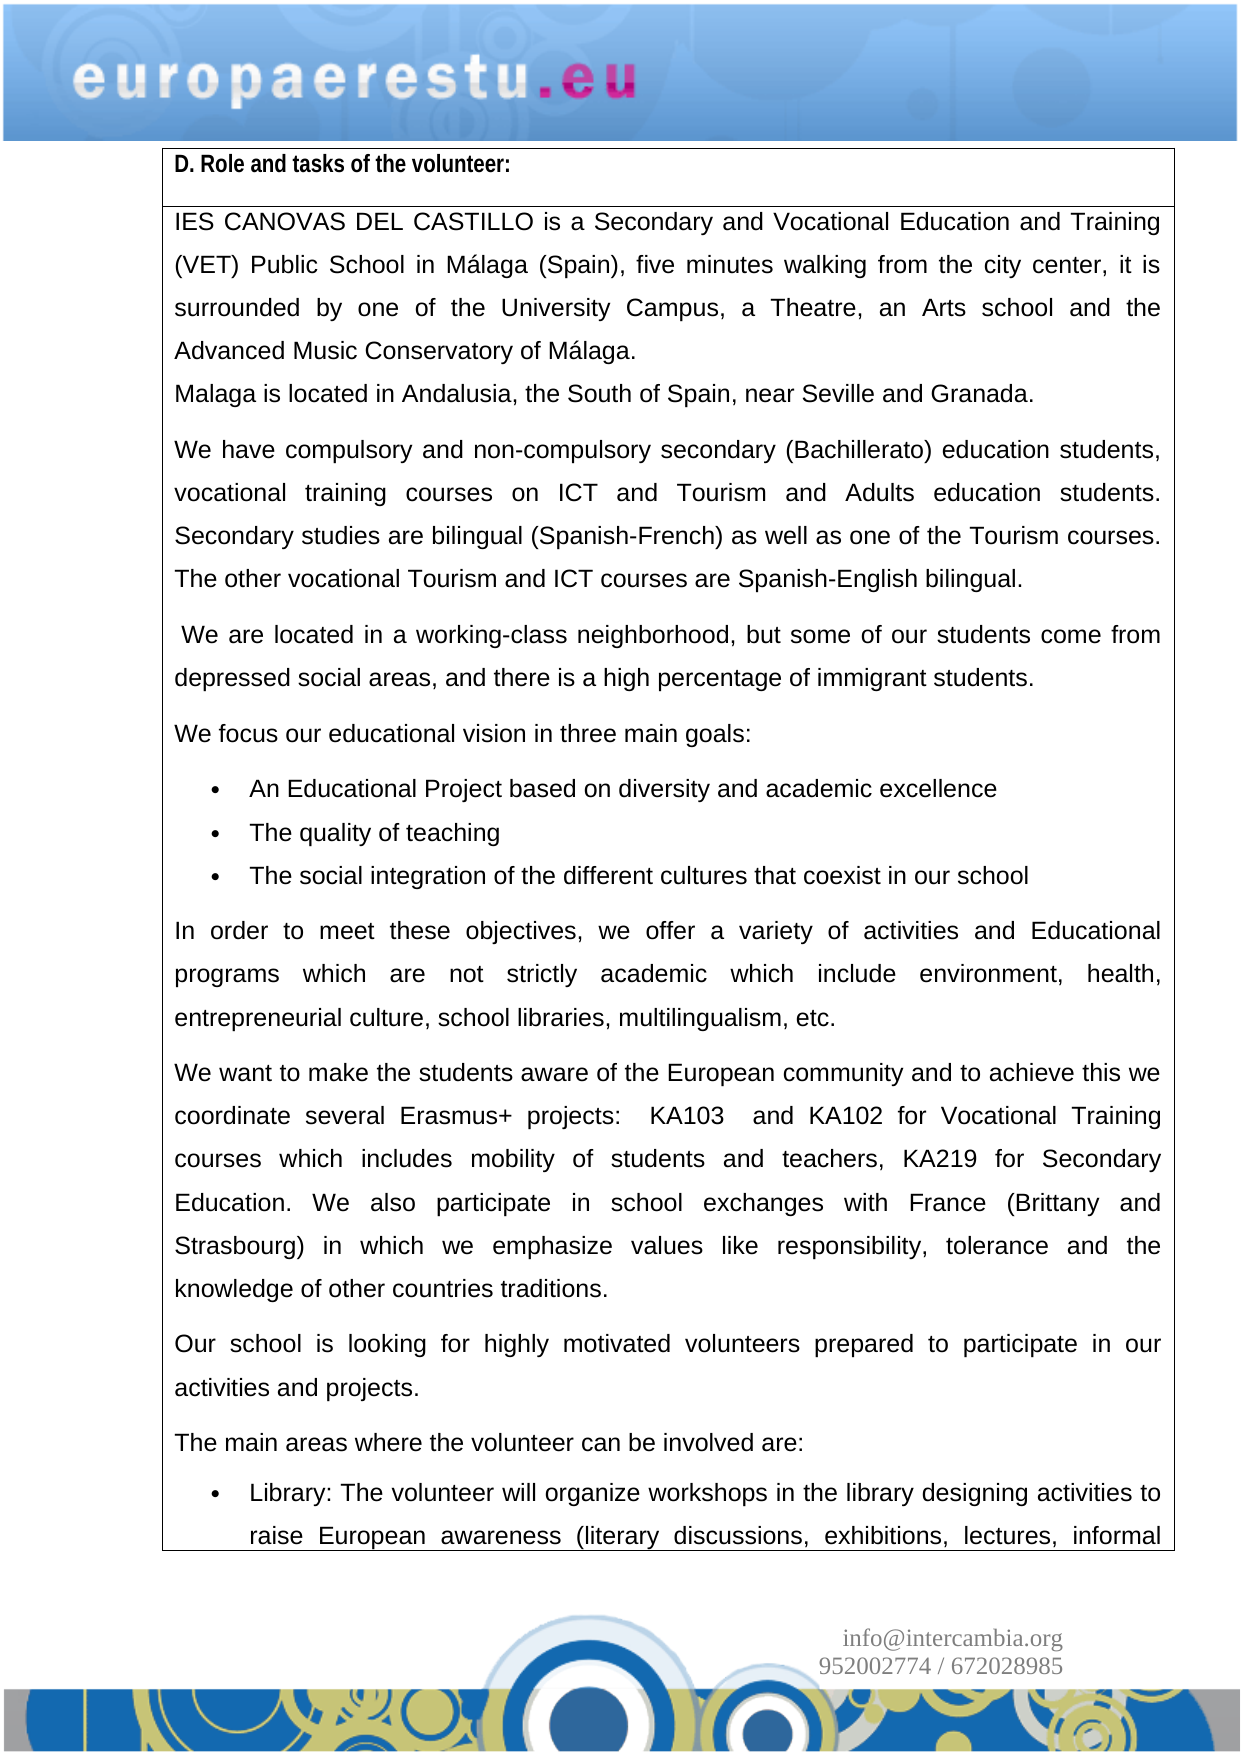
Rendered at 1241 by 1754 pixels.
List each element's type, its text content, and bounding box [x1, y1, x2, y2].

table_header D. Role and tasks of the volunteer: [163, 149, 1174, 206]
picture [1, 1611, 1241, 1754]
picture [0, 1, 1241, 141]
